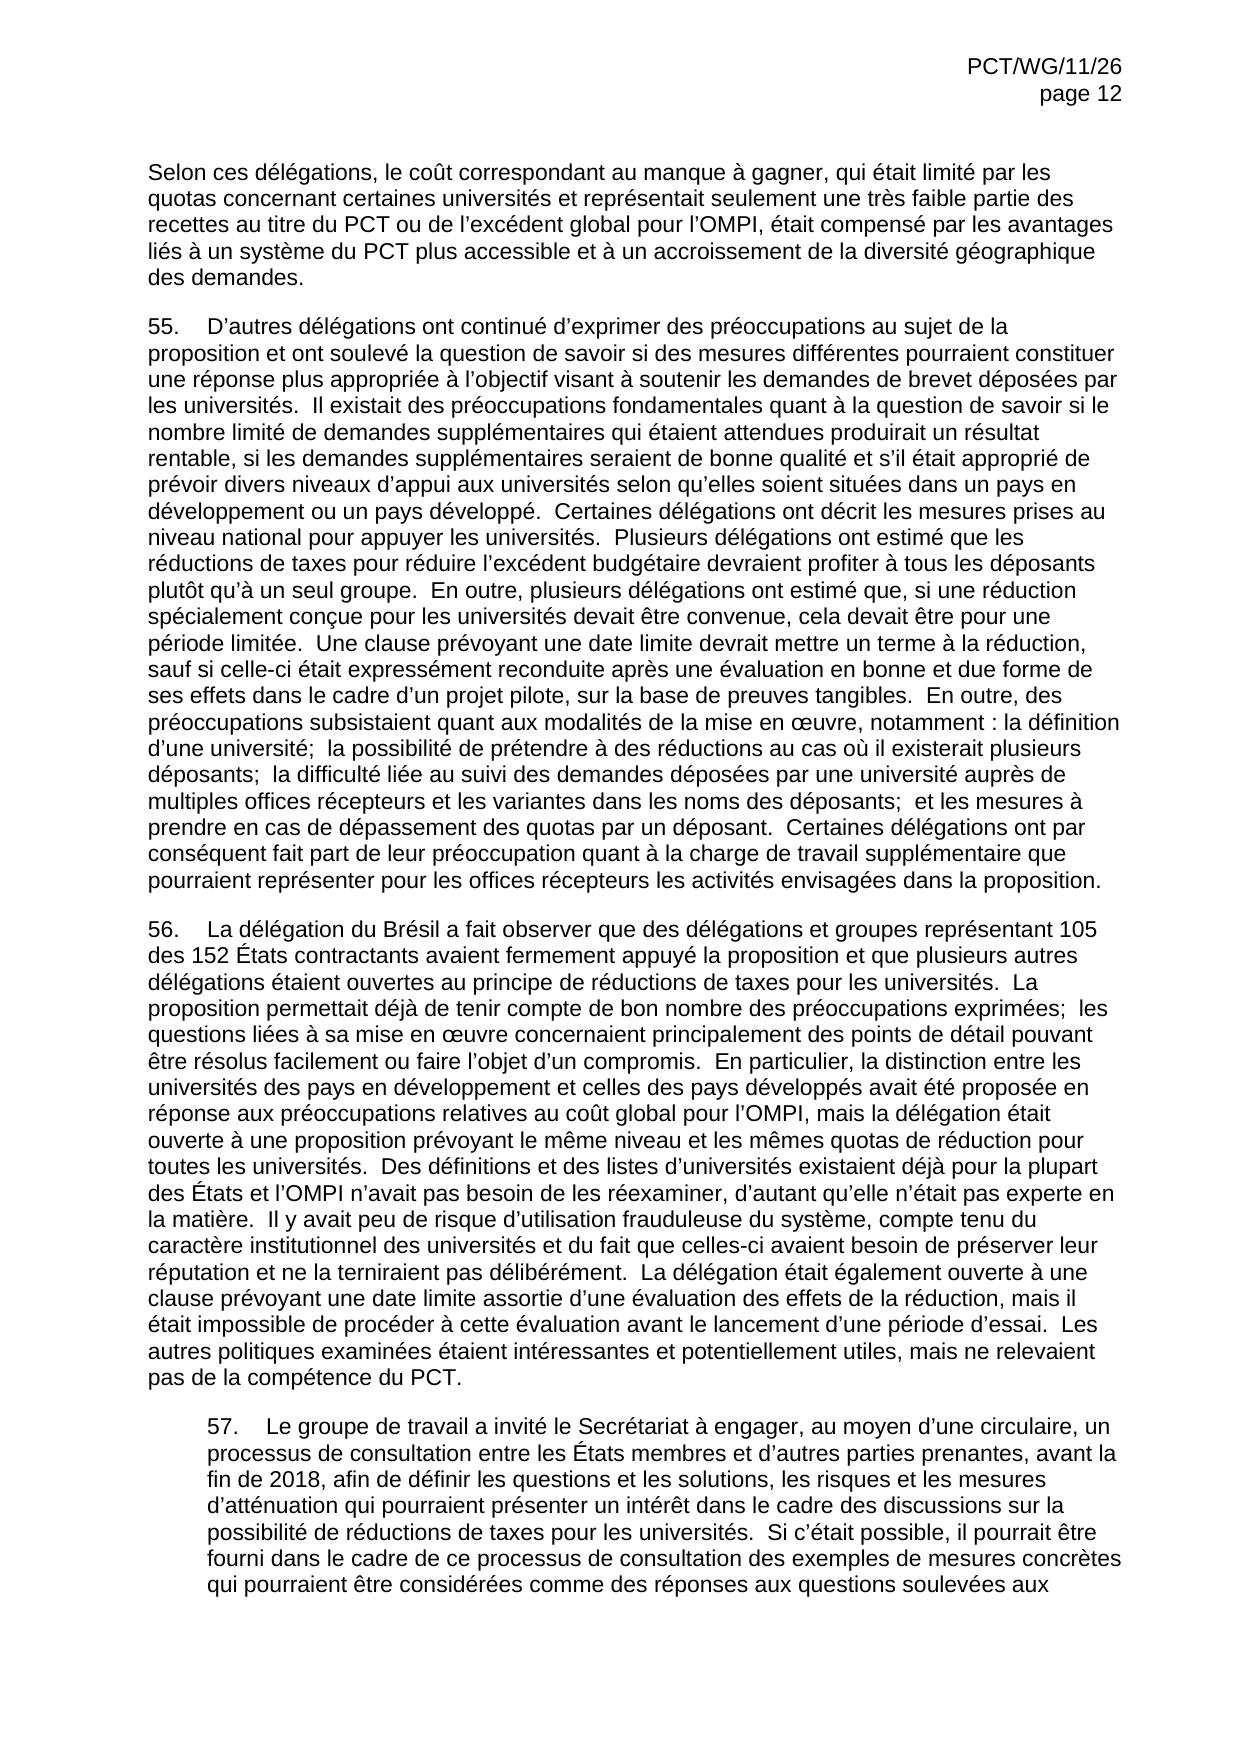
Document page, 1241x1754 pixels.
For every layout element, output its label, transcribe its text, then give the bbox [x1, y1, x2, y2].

text La délégation du Brésil a fait observer que des délégations et groupes représentant 105 des 152 États contractants avaient fermement appuyé la proposition et que plusieurs autres délégations étaient ouvertes au principe de réductions de taxes pour les universités. La proposition permettait déjà de tenir compte de bon nombre des préoccupations exprimées; les questions liées à sa mise en œuvre concernaient principalement des points de détail pouvant être résolus facilement ou faire l’objet d’un compromis. En particulier, la distinction entre les universités des pays en développement et celles des pays développés avait été proposée en réponse aux préoccupations relatives au coût global pour l’OMPI, mais la délégation était ouverte à une proposition prévoyant le même niveau et les mêmes quotas de réduction pour toutes les universités. Des définitions et des listes d’universités existaient déjà pour la plupart des États et l’OMPI n’avait pas besoin de les réexaminer, d’autant qu’elle n’était pas experte en la matière. Il y avait peu de risque d’utilisation frauduleuse du système, compte tenu du caractère institutionnel des universités et du fait que celles-ci avaient besoin de préserver leur réputation et ne la terniraient pas délibérément. La délégation était également ouverte à une clause prévoyant une date limite assortie d’une évaluation des effets de la réduction, mais il était impossible de procéder à cette évaluation avant le lancement d’une période d’essai. Les autres politiques examinées étaient intéressantes et potentiellement utiles, mais ne relevaient pas de la compétence du PCT. [148, 916, 1122, 1390]
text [207, 1413, 1122, 1598]
text D’autres délégations ont continué d’exprimer des préoccupations au sujet de la proposition et ont soulevé la question de savoir si des mesures différentes pourraient constituer une réponse plus appropriée à l’objectif visant à soutenir les demandes de brevet déposées par les universités. Il existait des préoccupations fondamentales quant à la question de savoir si le nombre limité de demandes supplémentaires qui étaient attendues produirait un résultat rentable, si les demandes supplémentaires seraient de bonne qualité et s’il était approprié de prévoir divers niveaux d’appui aux universités selon qu’elles soient situées dans un pays en développement ou un pays développé. Certaines délégations ont décrit les mesures prises au niveau national pour appuyer les universités. Plusieurs délégations ont estimé que les réductions de taxes pour réduire l’excédent budgétaire devraient profiter à tous les déposants plutôt qu’à un seul groupe. En outre, plusieurs délégations ont estimé que, si une réduction spécialement conçue pour les universités devait être convenue, cela devait être pour une période limitée. Une clause prévoyant une date limite devrait mettre un terme à la réduction, sauf si celle-ci était expressément reconduite après une évaluation en bonne et due forme de ses effets dans le cadre d’un projet pilote, sur la base de preuves tangibles. En outre, des préoccupations subsistaient quant aux modalités de la mise en œuvre, notamment : la définition d’une université; la possibilité de prétendre à des réductions au cas où il existerait plusieurs déposants; la difficulté liée au suivi des demandes déposées par une université auprès de multiples offices récepteurs et les variantes dans les noms des déposants; et les mesures à prendre en cas de dépassement des quotas par un déposant. Certaines délégations ont par conséquent fait part de leur préoccupation quant à la charge de travail supplémentaire que pourraient représenter pour les offices récepteurs les activités envisagées dans la proposition. [148, 313, 1122, 893]
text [148, 158, 1122, 290]
